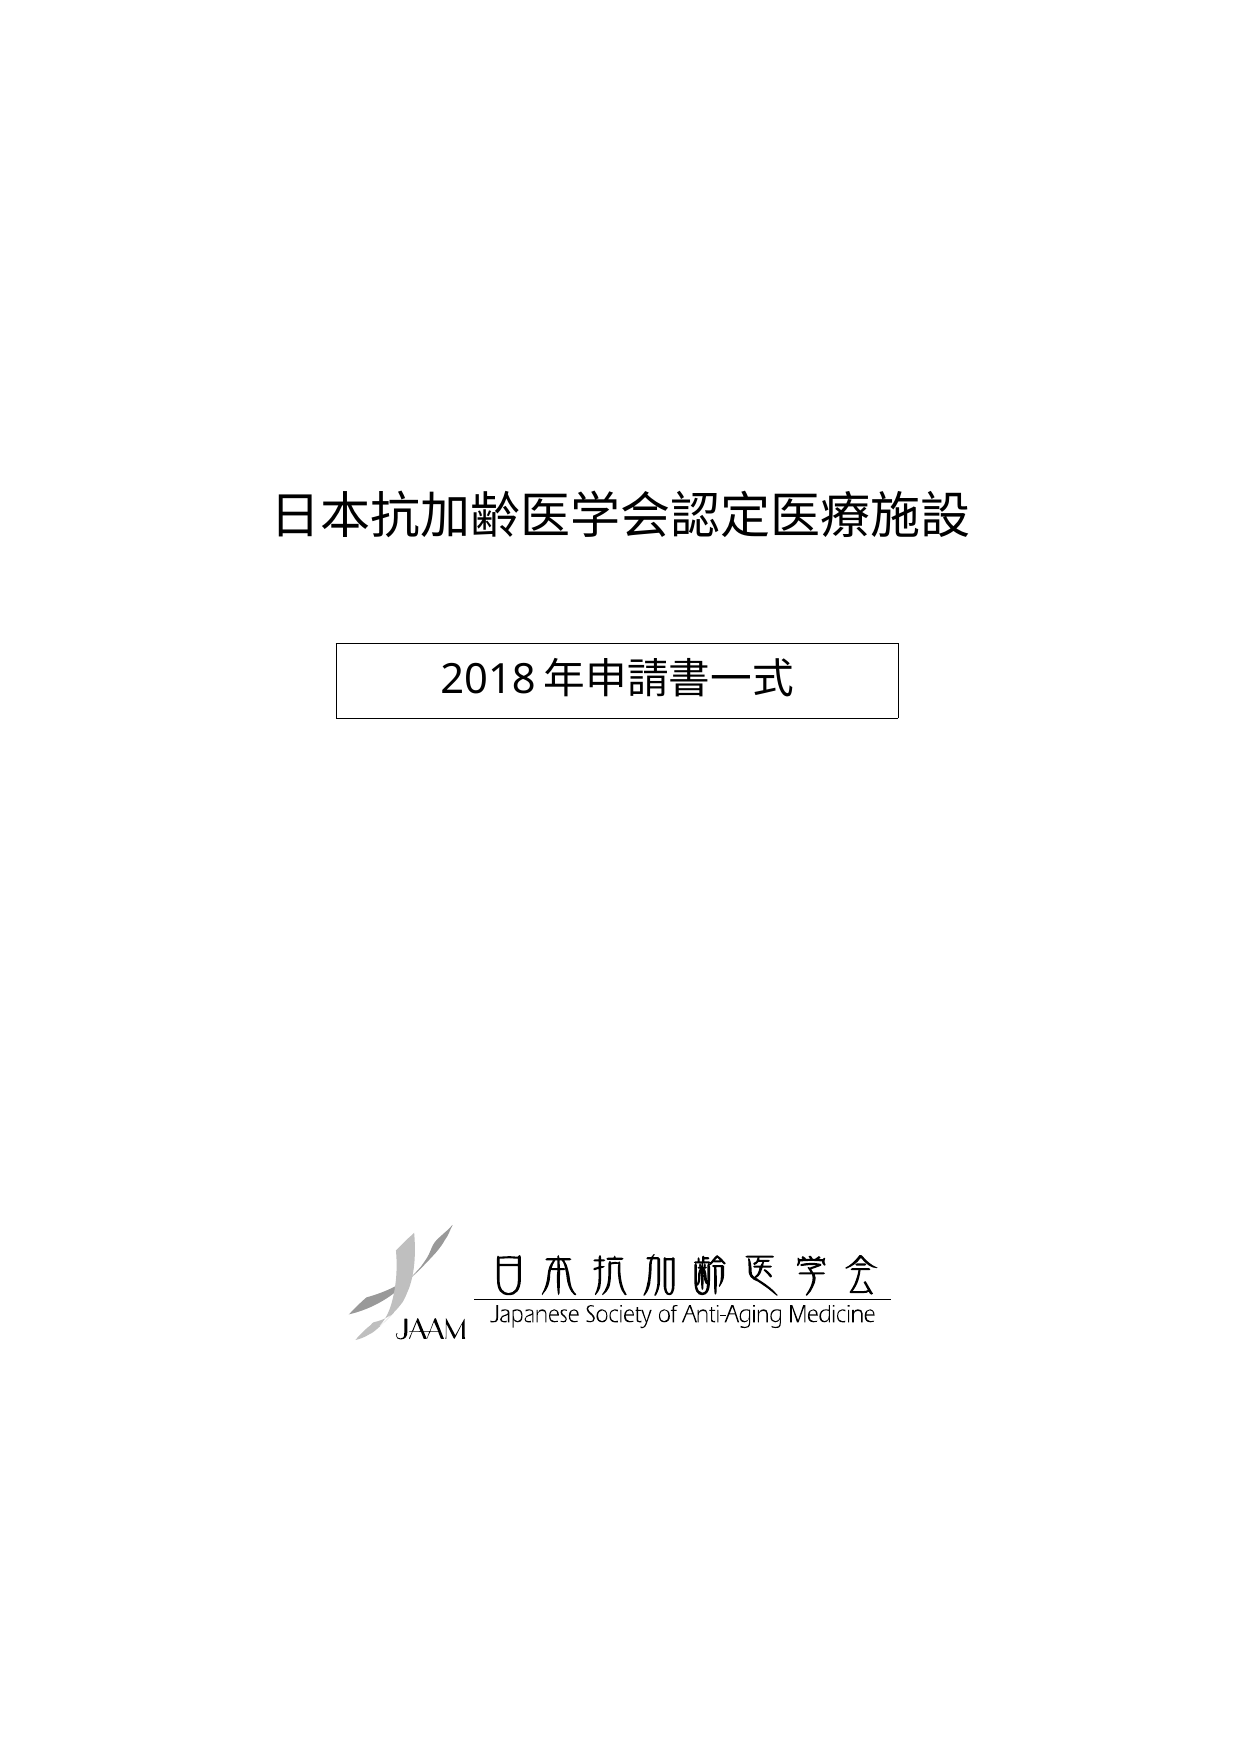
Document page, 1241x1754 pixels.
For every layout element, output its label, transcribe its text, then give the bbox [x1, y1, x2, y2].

text 日本抗加齢医学会認定医療施設 [146, 474, 1094, 549]
